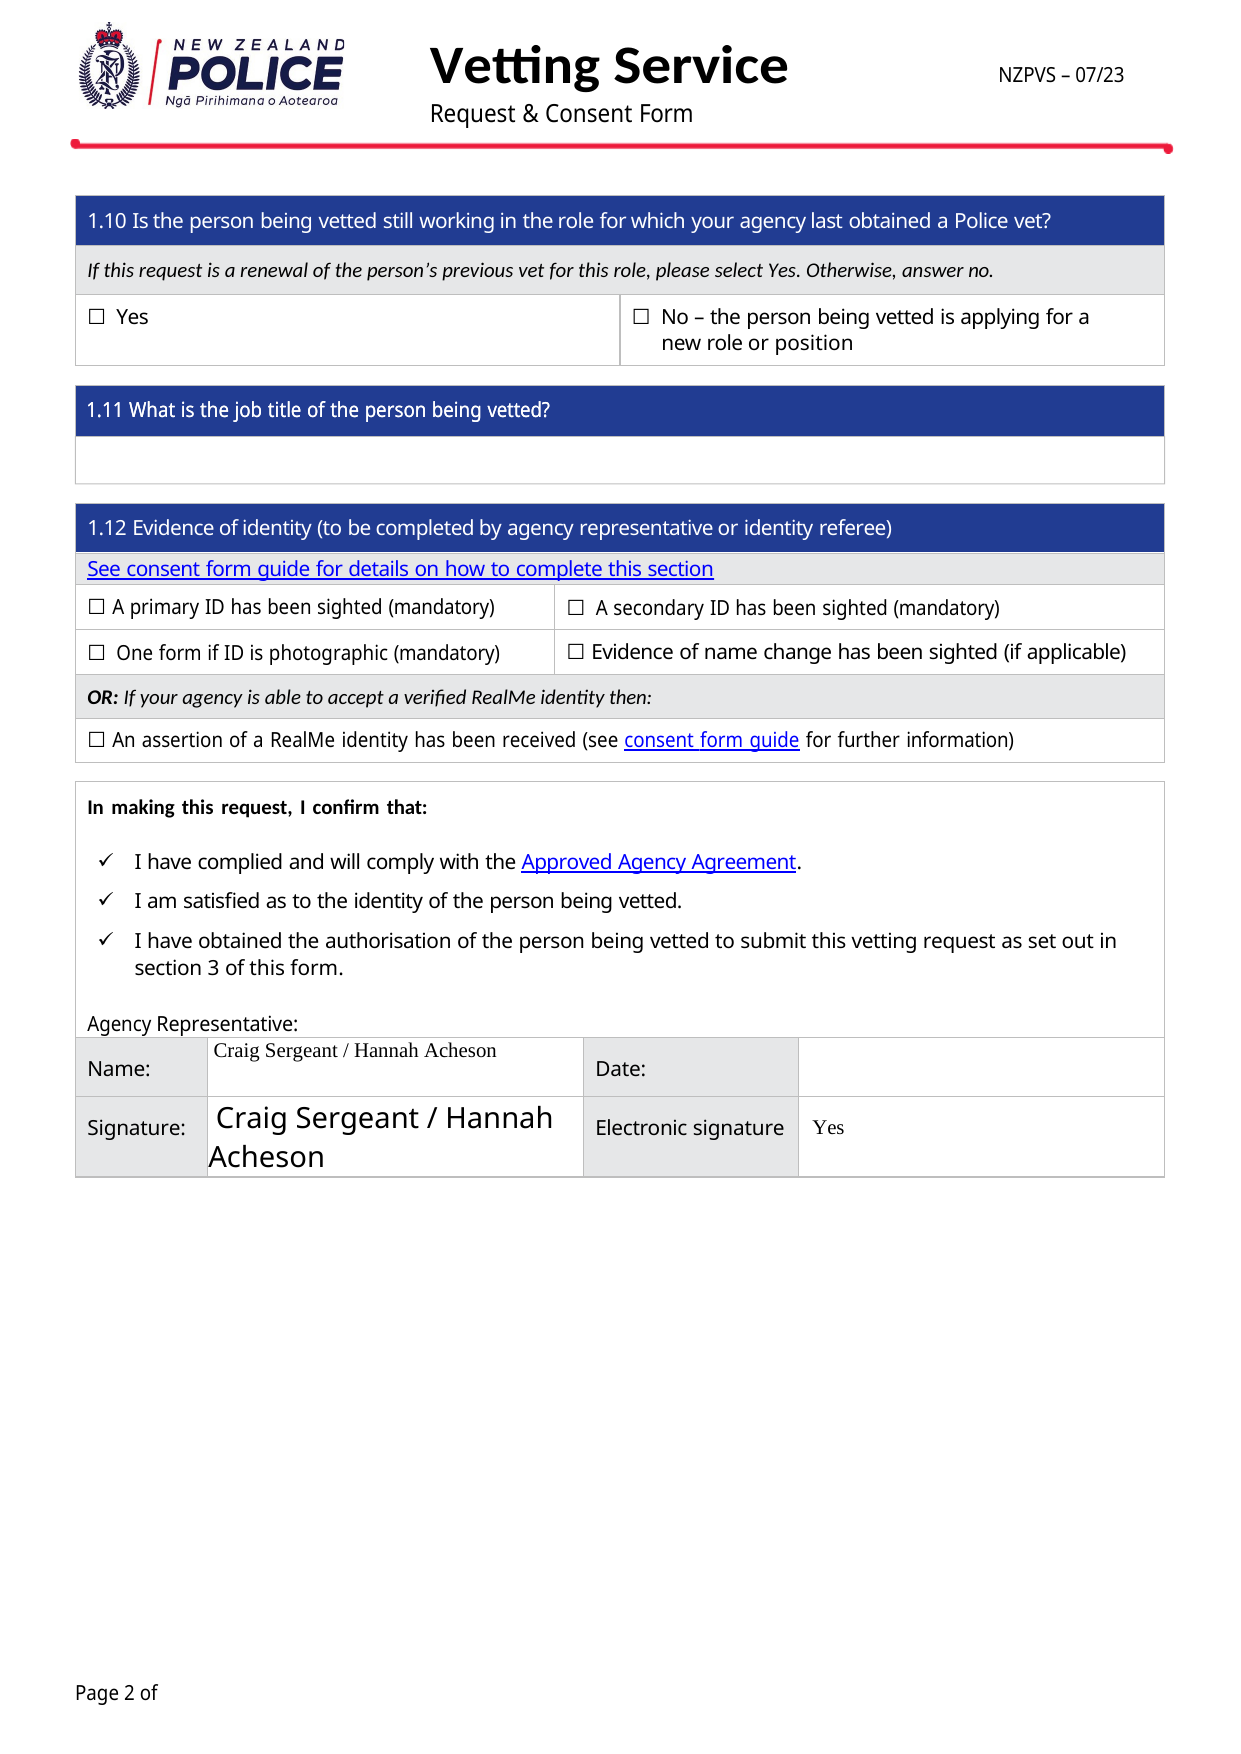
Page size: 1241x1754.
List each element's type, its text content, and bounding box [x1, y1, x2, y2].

table_cell An assertion of a RealMe identity has been received (see consent form guide for further information) [76, 719, 1164, 762]
table_header In making this request, I confirm that: I have complied and will comply with the Approved Agency Agreement. I am satisfied as to the identity of the person being vetted. I have obtained the authorisation of the person being vetted to submit this vetting request as set out in section 3 of this form. Agency Representative: [76, 782, 1164, 1037]
table_cell Yes [76, 295, 619, 365]
picture [78, 22, 345, 109]
table_cell See consent form guide for details on how to complete this section [76, 554, 1164, 584]
table_cell No – the person being vetted is applying for a new role or position [621, 295, 1164, 365]
table_cell OR: If your agency is able to accept a verified RealMe identity then: [76, 675, 1164, 718]
table_header 1.12 Evidence of identity (to be completed by agency representative or identity referee) [76, 504, 1164, 552]
table_cell Signature: [76, 1097, 207, 1176]
table_cell Electronic signature [584, 1097, 798, 1176]
table_cell Craig Sergeant / Hannah Acheson [208, 1038, 583, 1096]
table_cell [799, 1038, 1164, 1096]
table_cell One form if ID is photographic (mandatory) [76, 630, 554, 674]
table_cell Evidence of name change has been sighted (if applicable) [555, 630, 1164, 674]
table_cell A secondary ID has been sighted (mandatory) [555, 585, 1164, 629]
picture [70, 139, 1174, 154]
table_cell Date: [584, 1038, 798, 1096]
table_cell Craig Sergeant / Hannah Acheson [208, 1097, 583, 1176]
table_header 1.10 Is the person being vetted still working in the role for which your agency last obtained a Police vet? [76, 196, 1164, 245]
table_cell If this request is a renewal of the person’s previous vet for this role, please select Yes. Otherwise, answer no. [76, 246, 1164, 294]
table_cell Name: [76, 1038, 207, 1096]
table_cell A primary ID has been sighted (mandatory) [76, 585, 554, 629]
table_cell Yes [799, 1097, 1164, 1176]
